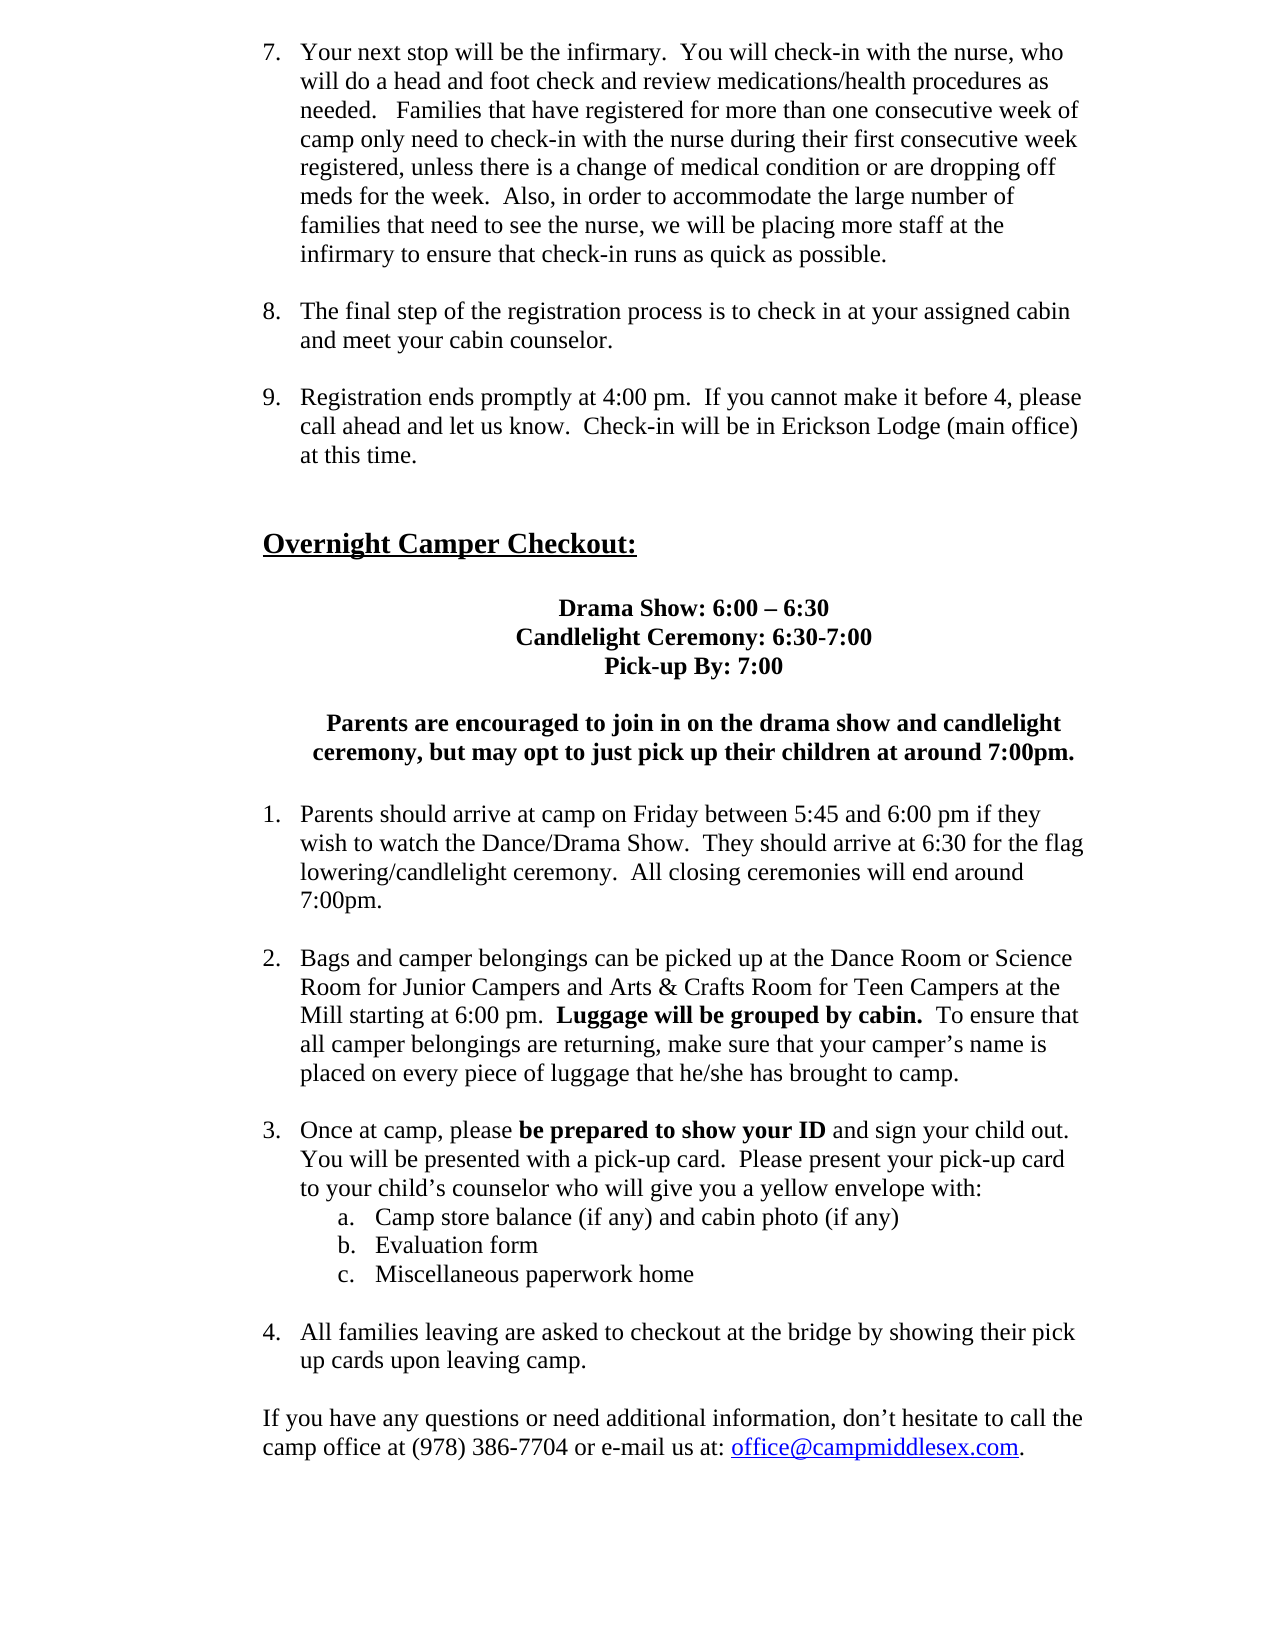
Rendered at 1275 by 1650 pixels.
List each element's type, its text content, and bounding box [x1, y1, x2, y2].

list Your next stop will be the infirmary. You will check-in with the nurse, who will do a head and foot check and review medications/health procedures as needed. Families that have registered for more than one consecutive week of camp only need to check-in with the nurse during their first consecutive week registered, unless there is a change of medical condition or are dropping off meds for the week. Also, in order to accommodate the large number of families that need to see the nurse, we will be placing more staff at the infirmary to ensure that check-in runs as quick as possible. [262, 37, 1087, 267]
list Parents should arrive at camp on Friday between 5:45 and 6:00 pm if they wish to watch the Dance/Drama Show. They should arrive at 6:30 for the flag lowering/candlelight ceremony. All closing ceremonies will end around 7:00pm. [262, 799, 1087, 914]
list Bags and camper belongings can be picked up at the Dance Room or Science Room for Junior Campers and Arts & Crafts Room for Teen Campers at the Mill starting at 6:00 pm. Luggage will be grouped by cabin. To ensure that all camper belongings are returning, make sure that your camper’s name is placed on every piece of luggage that he/she has brought to camp. [262, 943, 1087, 1087]
text Overnight Camper Checkout: [262, 526, 1087, 560]
list All families leaving are asked to checkout at the bridge by showing their pick up cards upon leaving camp. [262, 1317, 1087, 1374]
text Drama Show: 6:00 – 6:30 [300, 593, 1087, 622]
text Candlelight Ceremony: 6:30-7:00 [300, 622, 1087, 651]
list Miscellaneous paperwork home [337, 1259, 1087, 1288]
text If you have any questions or need additional information, don’t hesitate to call the camp office at (978) 386-7704 or e-mail us at: office@campmiddlesex.com. [262, 1403, 1087, 1461]
list Camp store balance (if any) and cabin photo (if any) [337, 1202, 1087, 1231]
list The final step of the registration process is to check in at your assigned cabin and meet your cabin counselor. [262, 296, 1087, 354]
list Once at camp, please be prepared to show your ID and sign your child out. You will be presented with a pick-up card. Please present your pick-up card to your child’s counselor who will give you a yellow envelope with: [262, 1116, 1087, 1202]
text Pick-up By: 7:00 [300, 651, 1087, 679]
list Registration ends promptly at 4:00 pm. If you cannot make it before 4, please call ahead and let us know. Check-in will be in Erickson Lodge (main office) at this time. [262, 382, 1087, 469]
text Parents are encouraged to join in on the drama show and candlelight ceremony, but may opt to just pick up their children at around 7:00pm. [300, 708, 1087, 766]
list Evaluation form [337, 1231, 1087, 1259]
